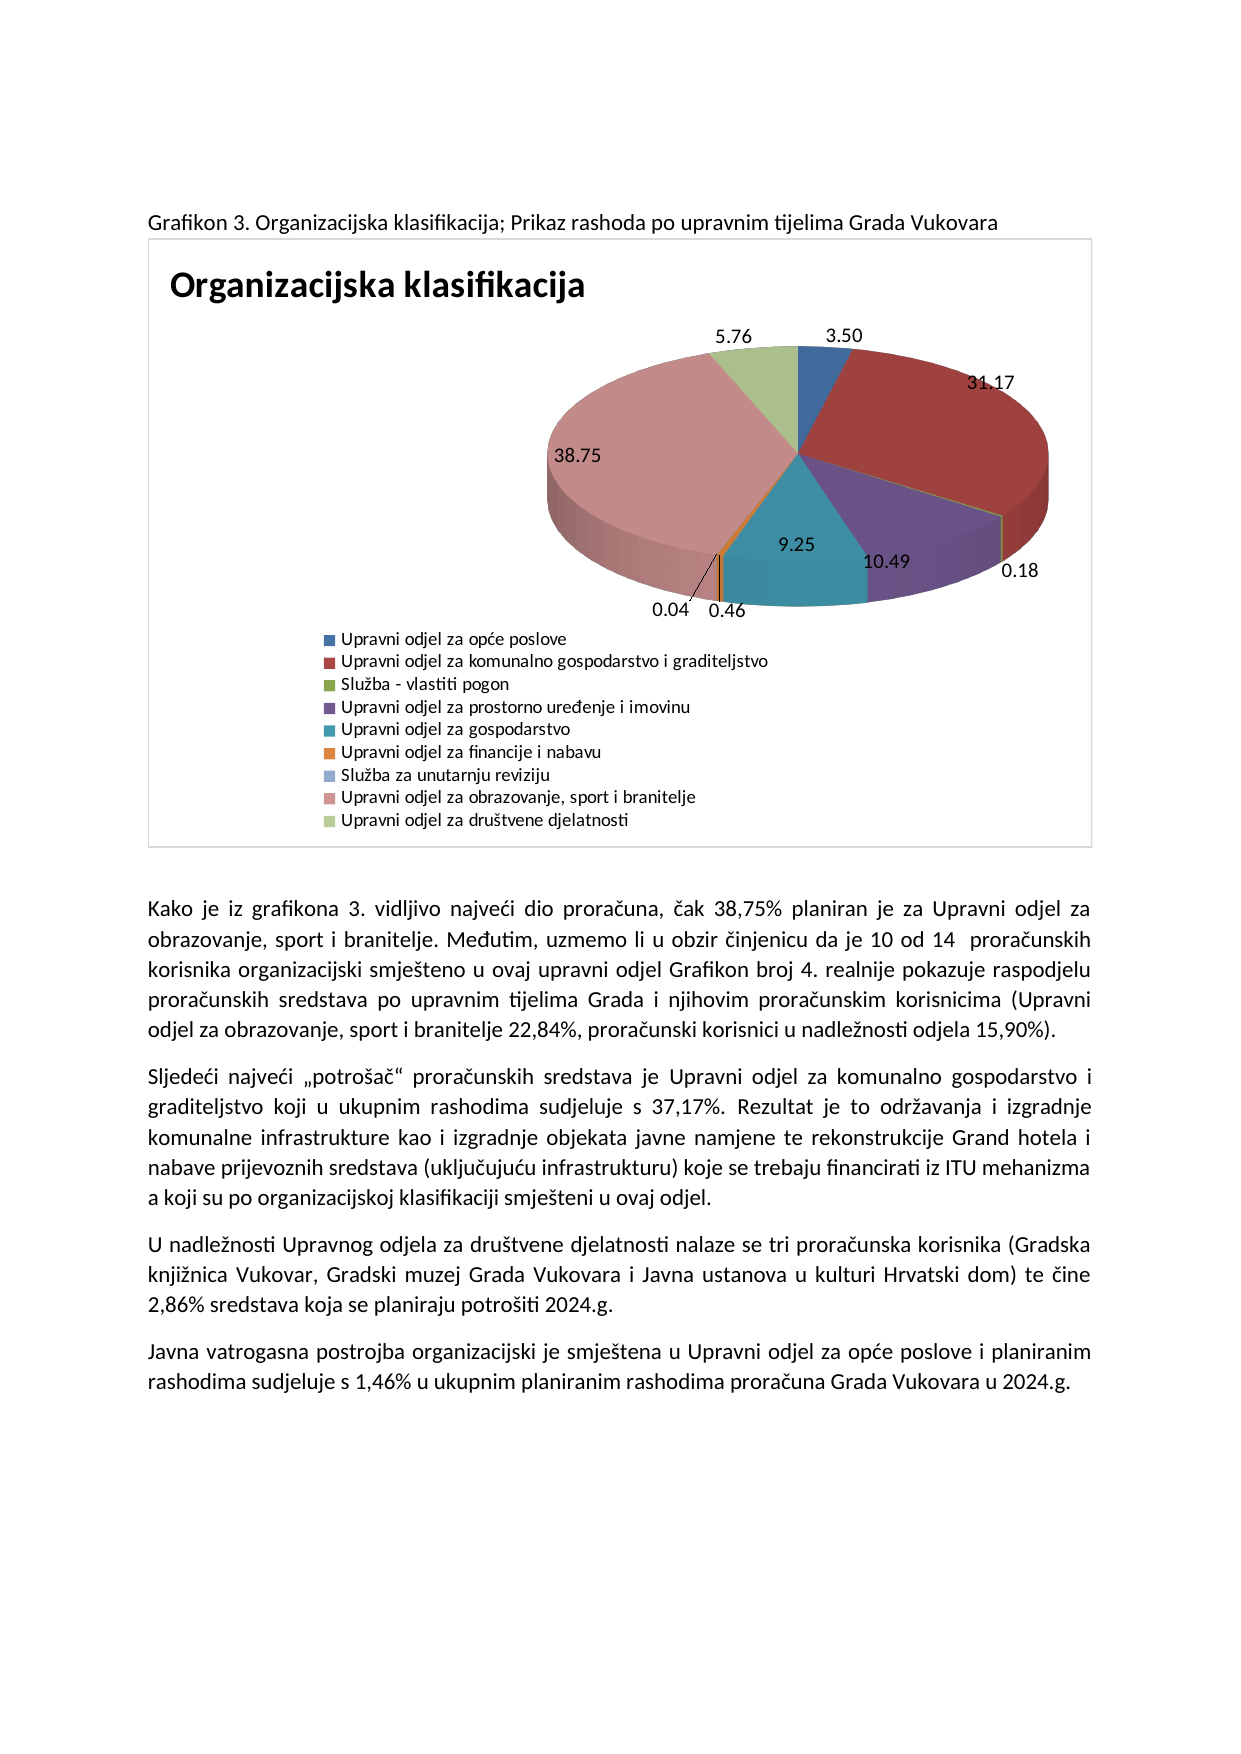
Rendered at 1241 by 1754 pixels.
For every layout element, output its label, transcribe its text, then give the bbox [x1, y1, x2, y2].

text Javna vatrogasna postrojba organizacijski je smještena u Upravni odjel za opće poslove i planiranim rashodima sudjeluje s 1,46% u ukupnim planiranim rashodima proračuna Grada Vukovara u 2024.g. [148, 1337, 1093, 1396]
text Kako je iz grafikona 3. vidljivo najveći dio proračuna, čak 38,75% planiran je za Upravni odjel za obrazovanje, sport i branitelje. Međutim, uzmemo li u obzir činjenicu da je 10 od 14 proračunskih korisnika organizacijski smješteno u ovaj upravni odjel Grafikon broj 4. realnije pokazuje raspodjelu proračunskih sredstava po upravnim tijelima Grada i njihovim proračunskim korisnicima (Upravni odjel za obrazovanje, sport i branitelje 22,84%, proračunski korisnici u nadležnosti odjela 15,90%). [148, 894, 1093, 1043]
text U nadležnosti Upravnog odjela za društvene djelatnosti nalaze se tri proračunska korisnika (Gradska knjižnica Vukovar, Gradski muzej Grada Vukovara i Javna ustanova u kulturi Hrvatski dom) te čine 2,86% sredstava koja se planiraju potrošiti 2024.g. [148, 1230, 1093, 1318]
text Grafikon 3. Organizacijska klasifikacija; Prikaz rashoda po upravnim tijelima Grada Vukovara [148, 208, 1093, 236]
text Sljedeći najveći „potrošač“ proračunskih sredstava je Upravni odjel za komunalno gospodarstvo i graditeljstvo koji u ukupnim rashodima sudjeluje s 37,17%. Rezultat je to održavanja i izgradnje komunalne infrastrukture kao i izgradnje objekata javne namjene te rekonstrukcije Grand hotela i nabave prijevoznih sredstava (uključujuću infrastrukturu) koje se trebaju financirati iz ITU mehanizma a koji su po organizacijskoj klasifikaciji smješteni u ovaj odjel. [148, 1062, 1093, 1211]
